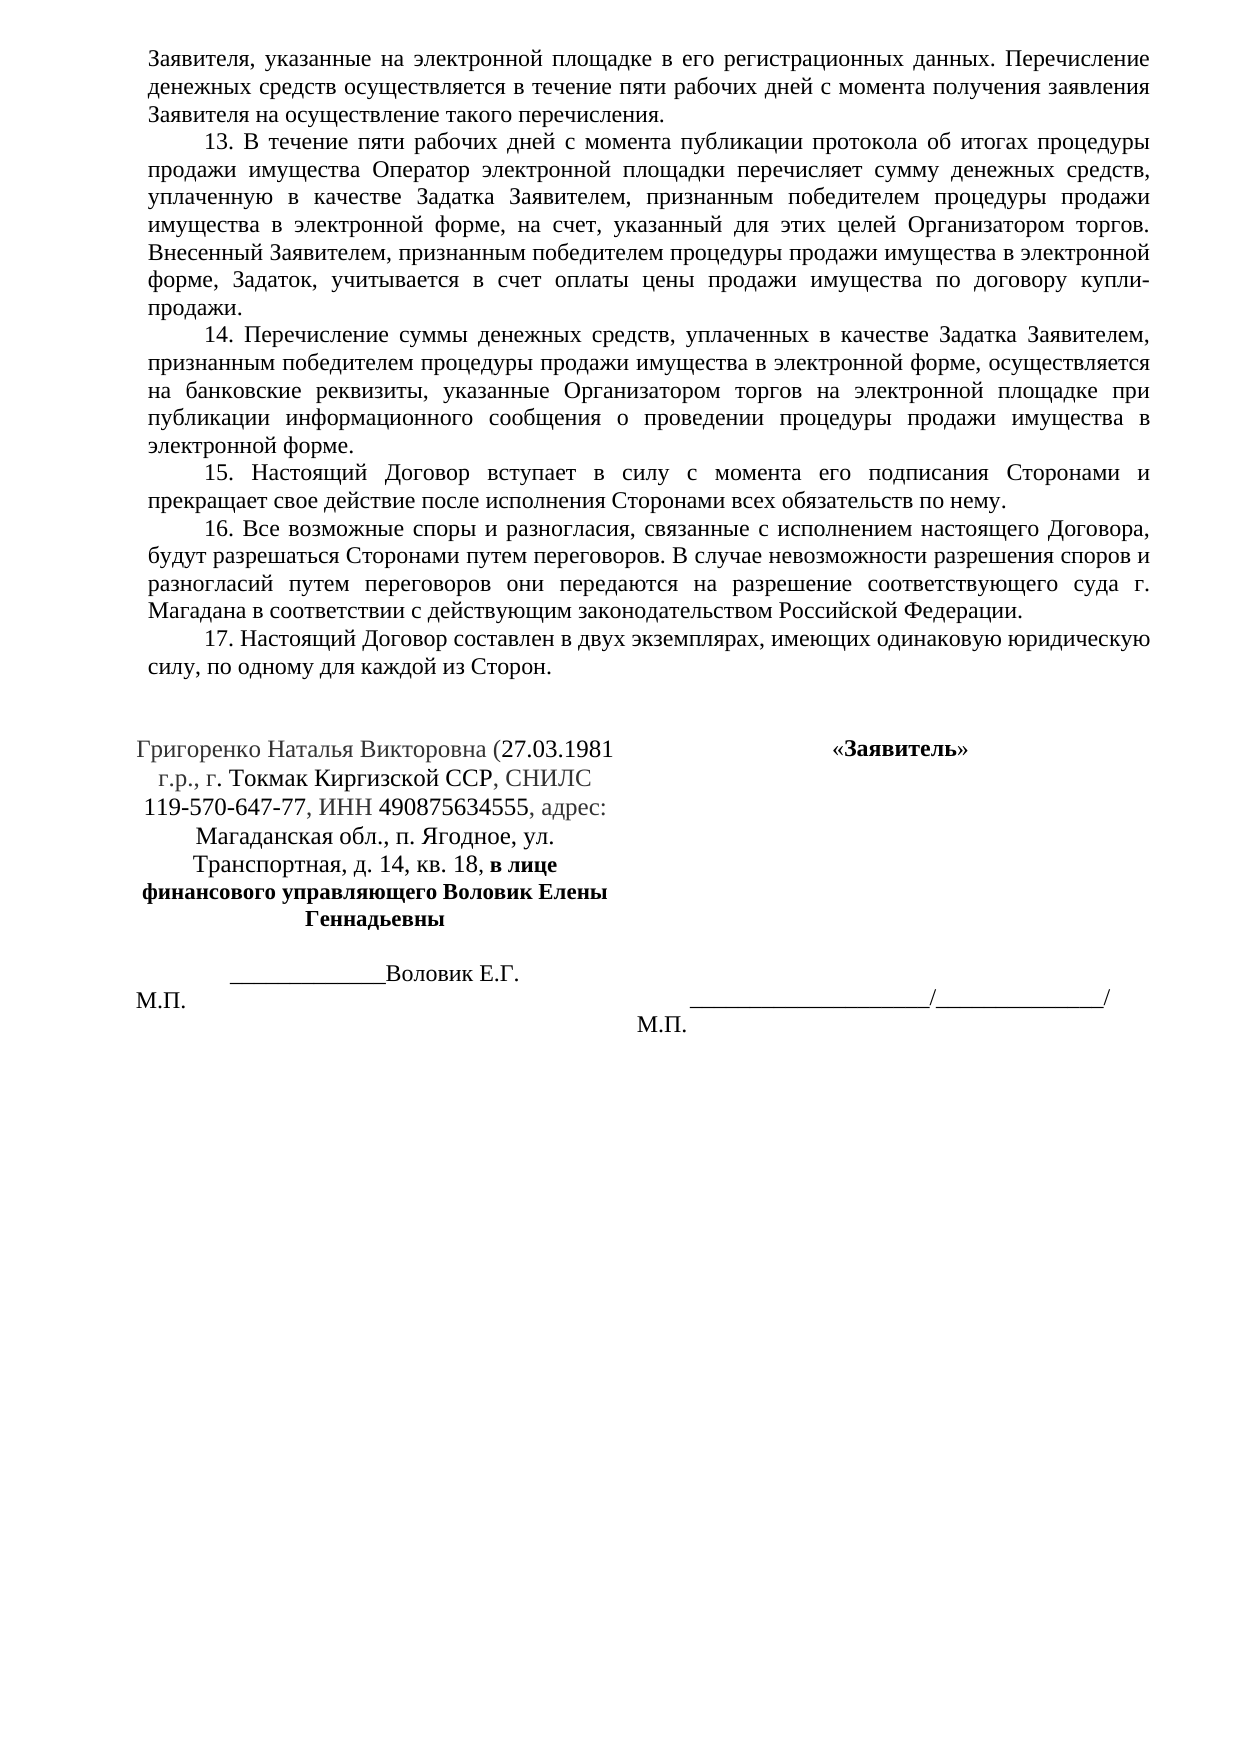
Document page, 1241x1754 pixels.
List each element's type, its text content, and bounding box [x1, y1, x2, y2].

text 14. Перечисление суммы денежных средств, уплаченных в качестве Задатка Заявителем, признанным победителем процедуры продажи имущества в электронной форме, осуществляется на банковские реквизиты, указанные Организатором торгов на электронной площадке при публикации информационного сообщения о проведении процедуры продажи имущества в электронной форме. [148, 320, 1152, 458]
text 15. Настоящий Договор вступает в силу с момента его подписания Сторонами и прекращает свое действие после исполнения Сторонами всех обязательств по нему. [148, 458, 1152, 514]
table_header Григоренко Наталья Викторовна (27.03.1981 г.р., г. Токмак Киргизской ССР, СНИЛС 119-570-647-77, ИНН 490875634555, адрес: Магаданская обл., п. Ягодное, ул. Транспортная, д. 14, кв. 18, в лице финансового управляющего Воловик Елены Геннадьевны _____________Воловик Е.Г. М.П. [124, 735, 625, 1066]
table_header «Заявитель» ____________________/______________/ М.П. [625, 735, 1175, 1066]
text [148, 44, 1152, 127]
text 13. В течение пяти рабочих дней с момента публикации протокола об итогах процедуры продажи имущества Оператор электронной площадки перечисляет сумму денежных средств, уплаченную в качестве Задатка Заявителем, признанным победителем процедуры продажи имущества в электронной форме, на счет, указанный для этих целей Организатором торгов. Внесенный Заявителем, признанным победителем процедуры продажи имущества в электронной форме, Задаток, учитывается в счет оплаты цены продажи имущества по договору купли-продажи. [148, 127, 1152, 320]
text 16. Все возможные споры и разногласия, связанные с исполнением настоящего Договора, будут разрешаться Сторонами путем переговоров. В случае невозможности разрешения споров и разногласий путем переговоров они передаются на разрешение соответствующего суда г. Магадана в соответствии с действующим законодательством Российской Федерации. [148, 514, 1152, 624]
text 17. Настоящий Договор составлен в двух экземплярах, имеющих одинаковую юридическую силу, по одному для каждой из Сторон. [148, 624, 1152, 679]
